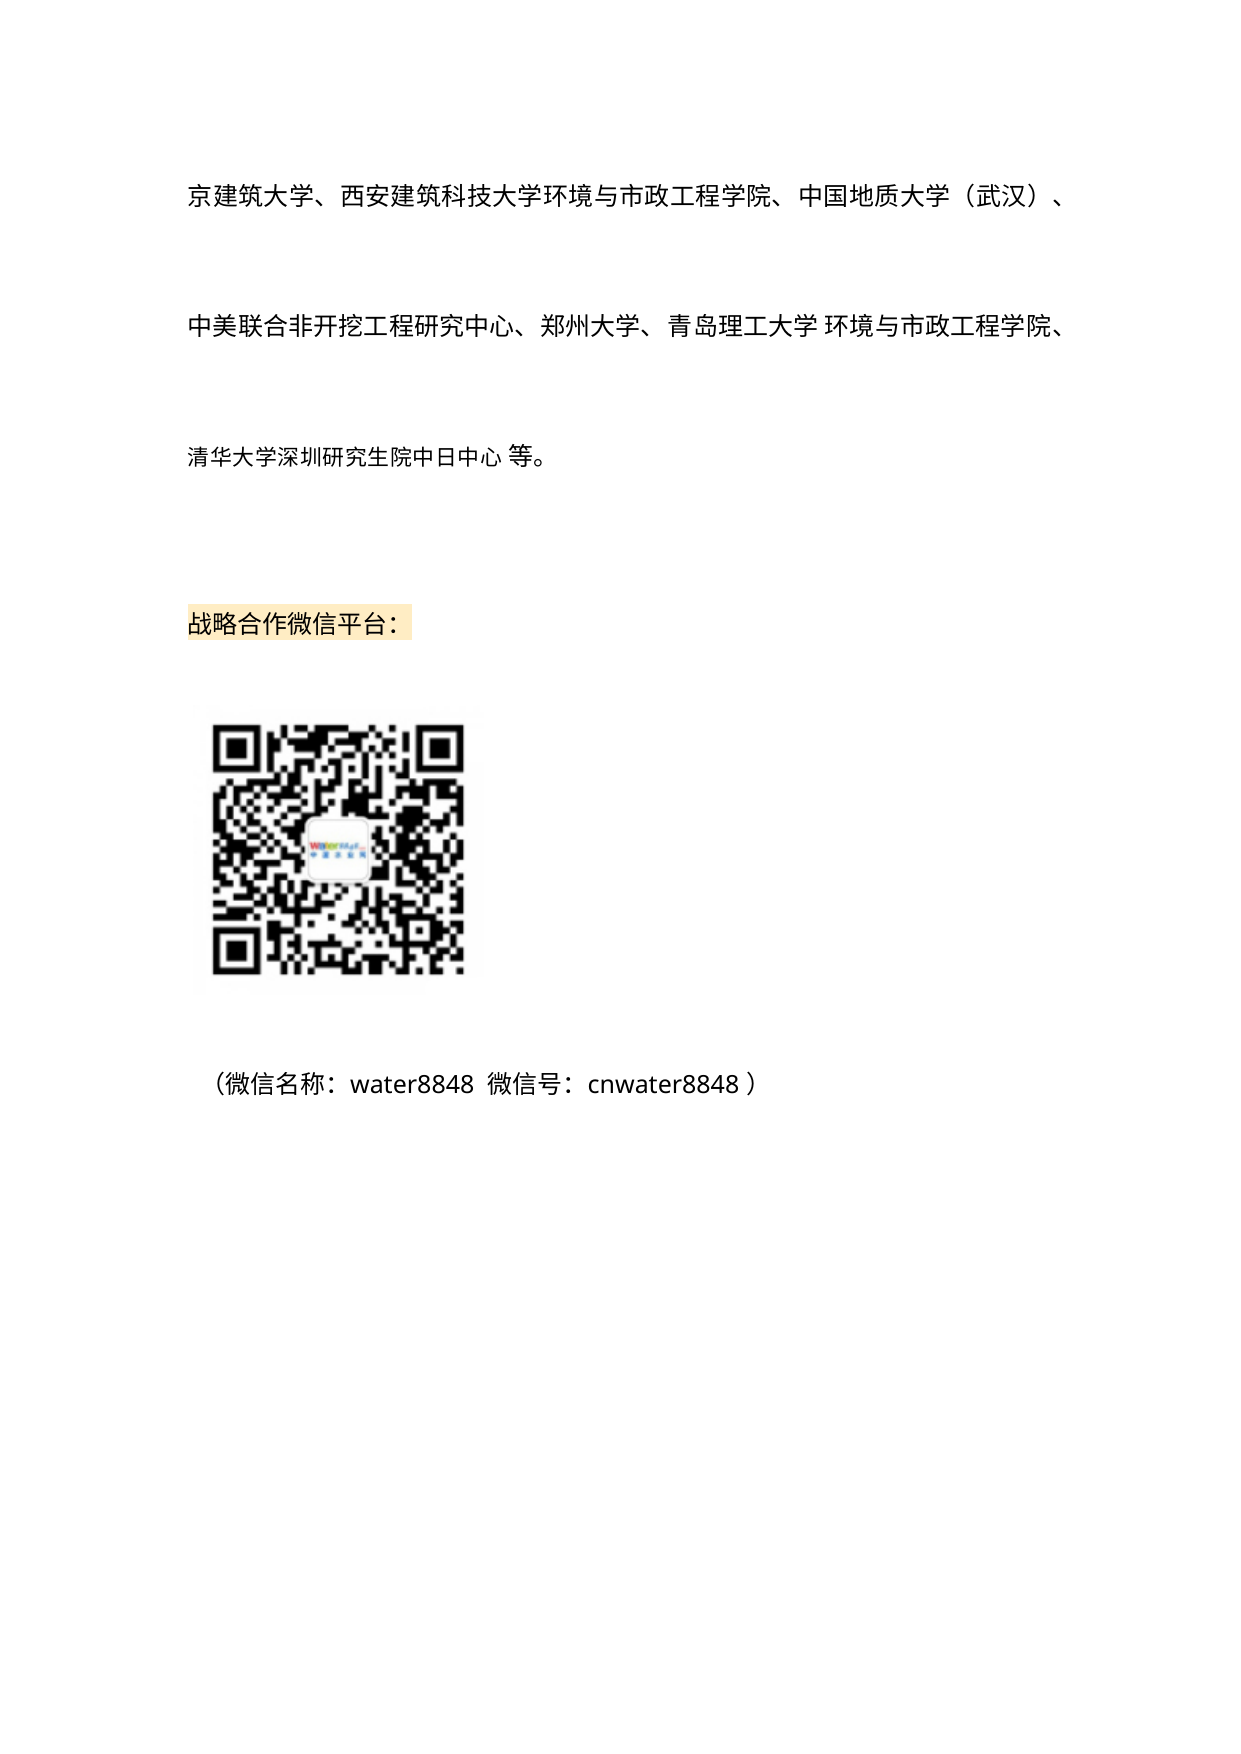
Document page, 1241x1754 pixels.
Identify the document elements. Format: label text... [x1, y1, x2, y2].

text 战略合作微信平台： [187, 590, 1053, 655]
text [187, 162, 1053, 487]
picture [193, 705, 484, 995]
table_header （微信名称：water8848 微信号：cnwater8848 ） [188, 1050, 1069, 1140]
